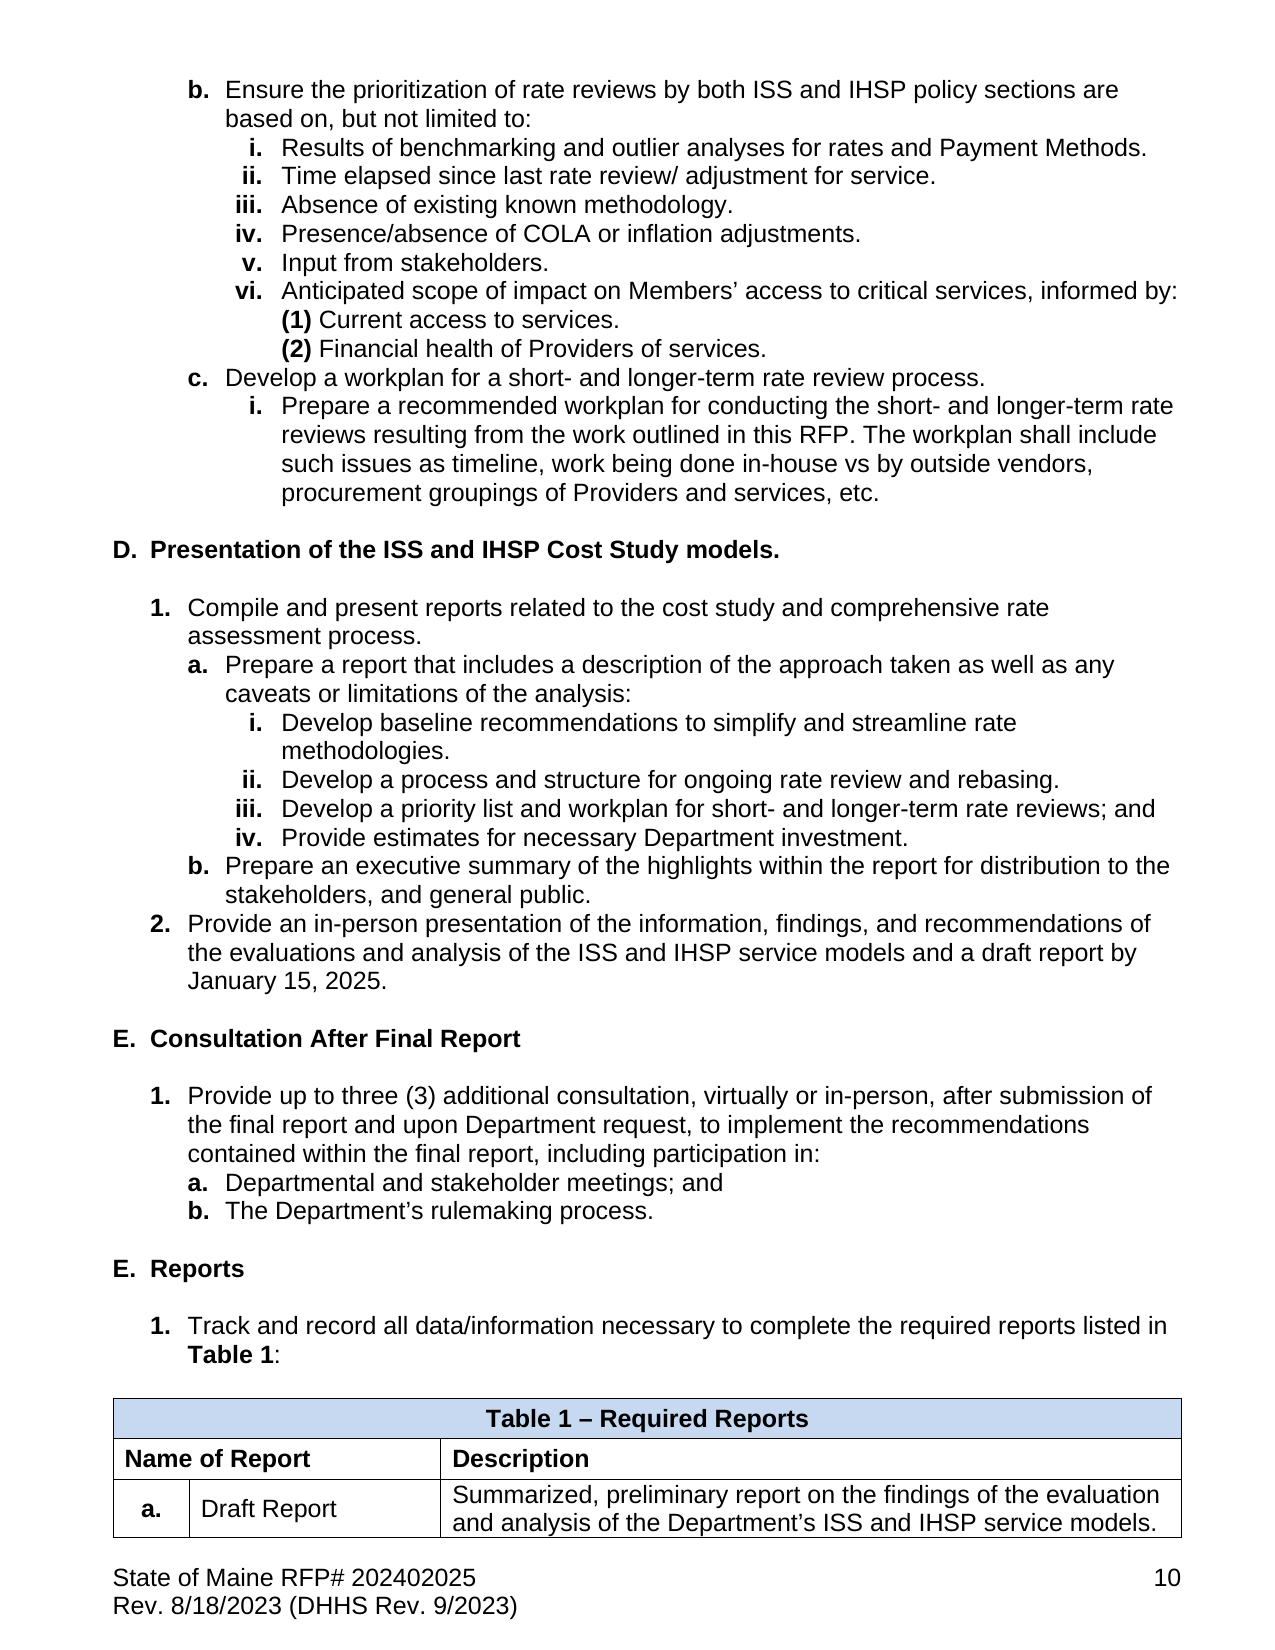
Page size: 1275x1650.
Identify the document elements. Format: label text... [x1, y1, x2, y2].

list Ensure the prioritization of rate reviews by both ISS and IHSP policy sections are based on, but not limited to: [187, 75, 1181, 132]
list Provide estimates for necessary Department investment. [262, 822, 1181, 851]
list Compile and present reports related to the cost study and comprehensive rate assessment process. [150, 592, 1181, 650]
list Anticipated scope of impact on Members’ access to critical services, informed by: [262, 276, 1181, 305]
list Prepare an executive summary of the highlights within the report for distribution to the stakeholders, and general public. [187, 851, 1181, 909]
table_cell Draft Report [190, 1480, 440, 1537]
list Presence/absence of COLA or inflation adjustments. [262, 219, 1181, 247]
list Provide up to three (3) additional consultation, virtually or in-person, after submission of the final report and upon Department request, to implement the recommendations contained within the final report, including participation in: [150, 1081, 1181, 1167]
list Develop baseline recommendations to simplify and streamline rate methodologies. [262, 707, 1181, 765]
list Develop a process and structure for ongoing rate review and rebasing. [262, 765, 1181, 794]
subtitle Reports [112, 1254, 1181, 1282]
list Consultation After Final Report [112, 1024, 1181, 1052]
table_cell Summarized, preliminary report on the findings of the evaluation and analysis of the Department’s ISS and IHSP service models. [441, 1480, 1181, 1537]
list Departmental and stakeholder meetings; and [187, 1167, 1181, 1196]
table_cell Name of Report [114, 1439, 440, 1478]
list Track and record all data/information necessary to complete the required reports listed in Table 1: [150, 1311, 1181, 1369]
list Provide an in-person presentation of the information, findings, and recommendations of the evaluations and analysis of the ISS and IHSP service models and a draft report by January 15, 2025. [150, 909, 1181, 995]
list Develop a workplan for a short- and longer-term rate review process. [187, 362, 1181, 391]
list Financial health of Providers of services. [281, 334, 1181, 362]
table_cell a. [114, 1480, 189, 1537]
list Input from stakeholders. [262, 247, 1181, 276]
table_header Table 1 – Required Reports [114, 1399, 1181, 1438]
list Prepare a report that includes a description of the approach taken as well as any caveats or limitations of the analysis: [187, 650, 1181, 707]
list The Department’s rulemaking process. [187, 1196, 1181, 1225]
list Prepare a recommended workplan for conducting the short- and longer-term rate reviews resulting from the work outlined in this RFP. The workplan shall include such issues as timeline, work being done in-house vs by outside vendors, procurement groupings of Providers and services, etc. [262, 391, 1181, 506]
list Develop a priority list and workplan for short- and longer-term rate reviews; and [262, 794, 1181, 822]
list Results of benchmarking and outlier analyses for rates and Payment Methods. [262, 132, 1181, 161]
list Presentation of the ISS and IHSP Cost Study models. [112, 535, 1181, 564]
list Time elapsed since last rate review/ adjustment for service. [262, 161, 1181, 190]
list Current access to services. [281, 305, 1181, 334]
list Absence of existing known methodology. [262, 190, 1181, 219]
table_cell Description [441, 1439, 1181, 1478]
